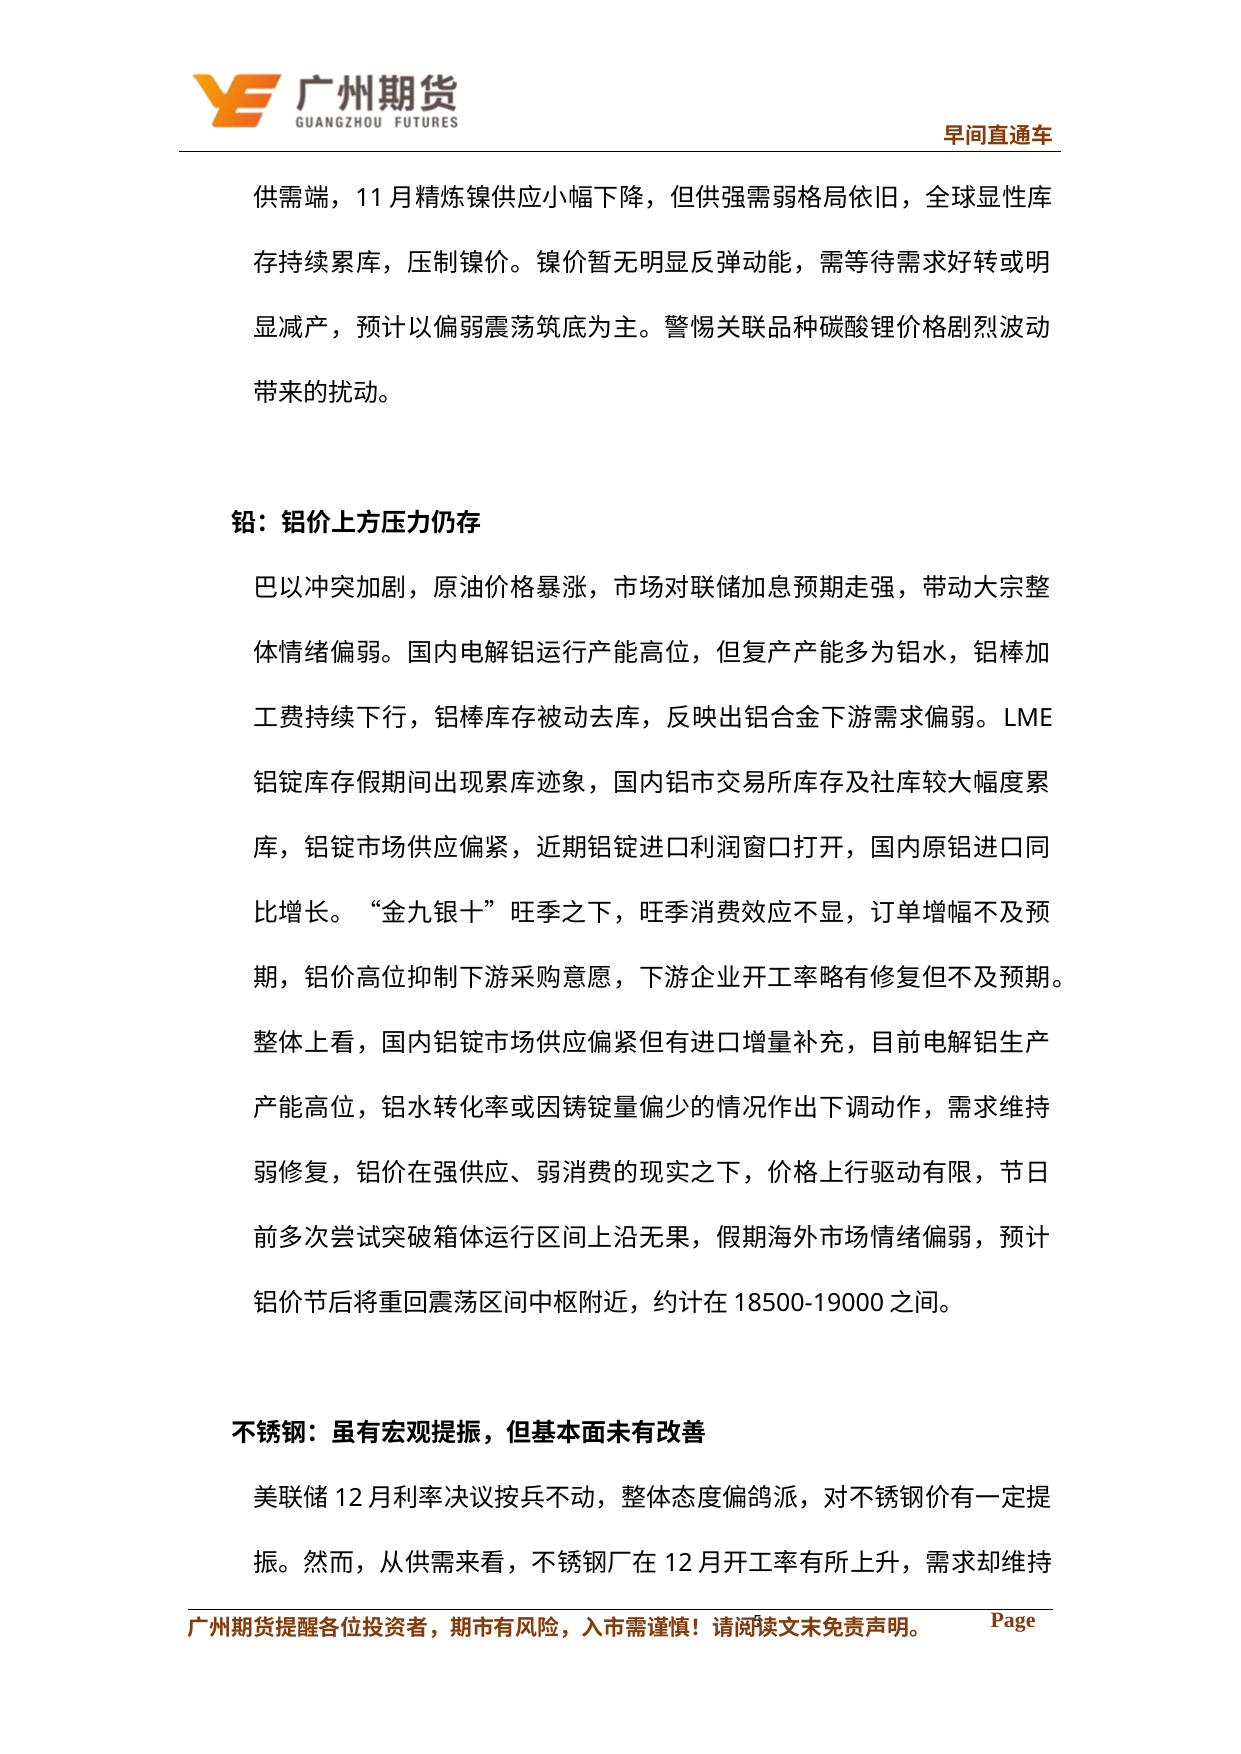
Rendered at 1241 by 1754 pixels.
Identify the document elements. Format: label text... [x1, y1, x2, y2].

picture [187, 61, 479, 139]
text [253, 163, 1053, 423]
text 铅：铝价上方压力仍存 [231, 488, 1053, 553]
text 不锈钢：虽有宏观提振，但基本面未有改善 [231, 1398, 1053, 1463]
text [253, 1463, 1053, 1593]
text 巴以冲突加剧，原油价格暴涨，市场对联储加息预期走强，带动大宗整体情绪偏弱。国内电解铝运行产能高位，但复产产能多为铝水，铝棒加工费持续下行，铝棒库存被动去库，反映出铝合金下游需求偏弱。LME铝锭库存假期间出现累库迹象，国内铝市交易所库存及社库较大幅度累库，铝锭市场供应偏紧，近期铝锭进口利润窗口打开，国内原铝进口同比增长。“金九银十”旺季之下，旺季消费效应不显，订单增幅不及预期，铝价高位抑制下游采购意愿，下游企业开工率略有修复但不及预期。整体上看，国内铝锭市场供应偏紧但有进口增量补充，目前电解铝生产产能高位，铝水转化率或因铸锭量偏少的情况作出下调动作，需求维持弱修复，铝价在强供应、弱消费的现实之下，价格上行驱动有限，节日前多次尝试突破箱体运行区间上沿无果，假期海外市场情绪偏弱，预计铝价节后将重回震荡区间中枢附近，约计在18500-19000之间。 [253, 553, 1053, 1333]
